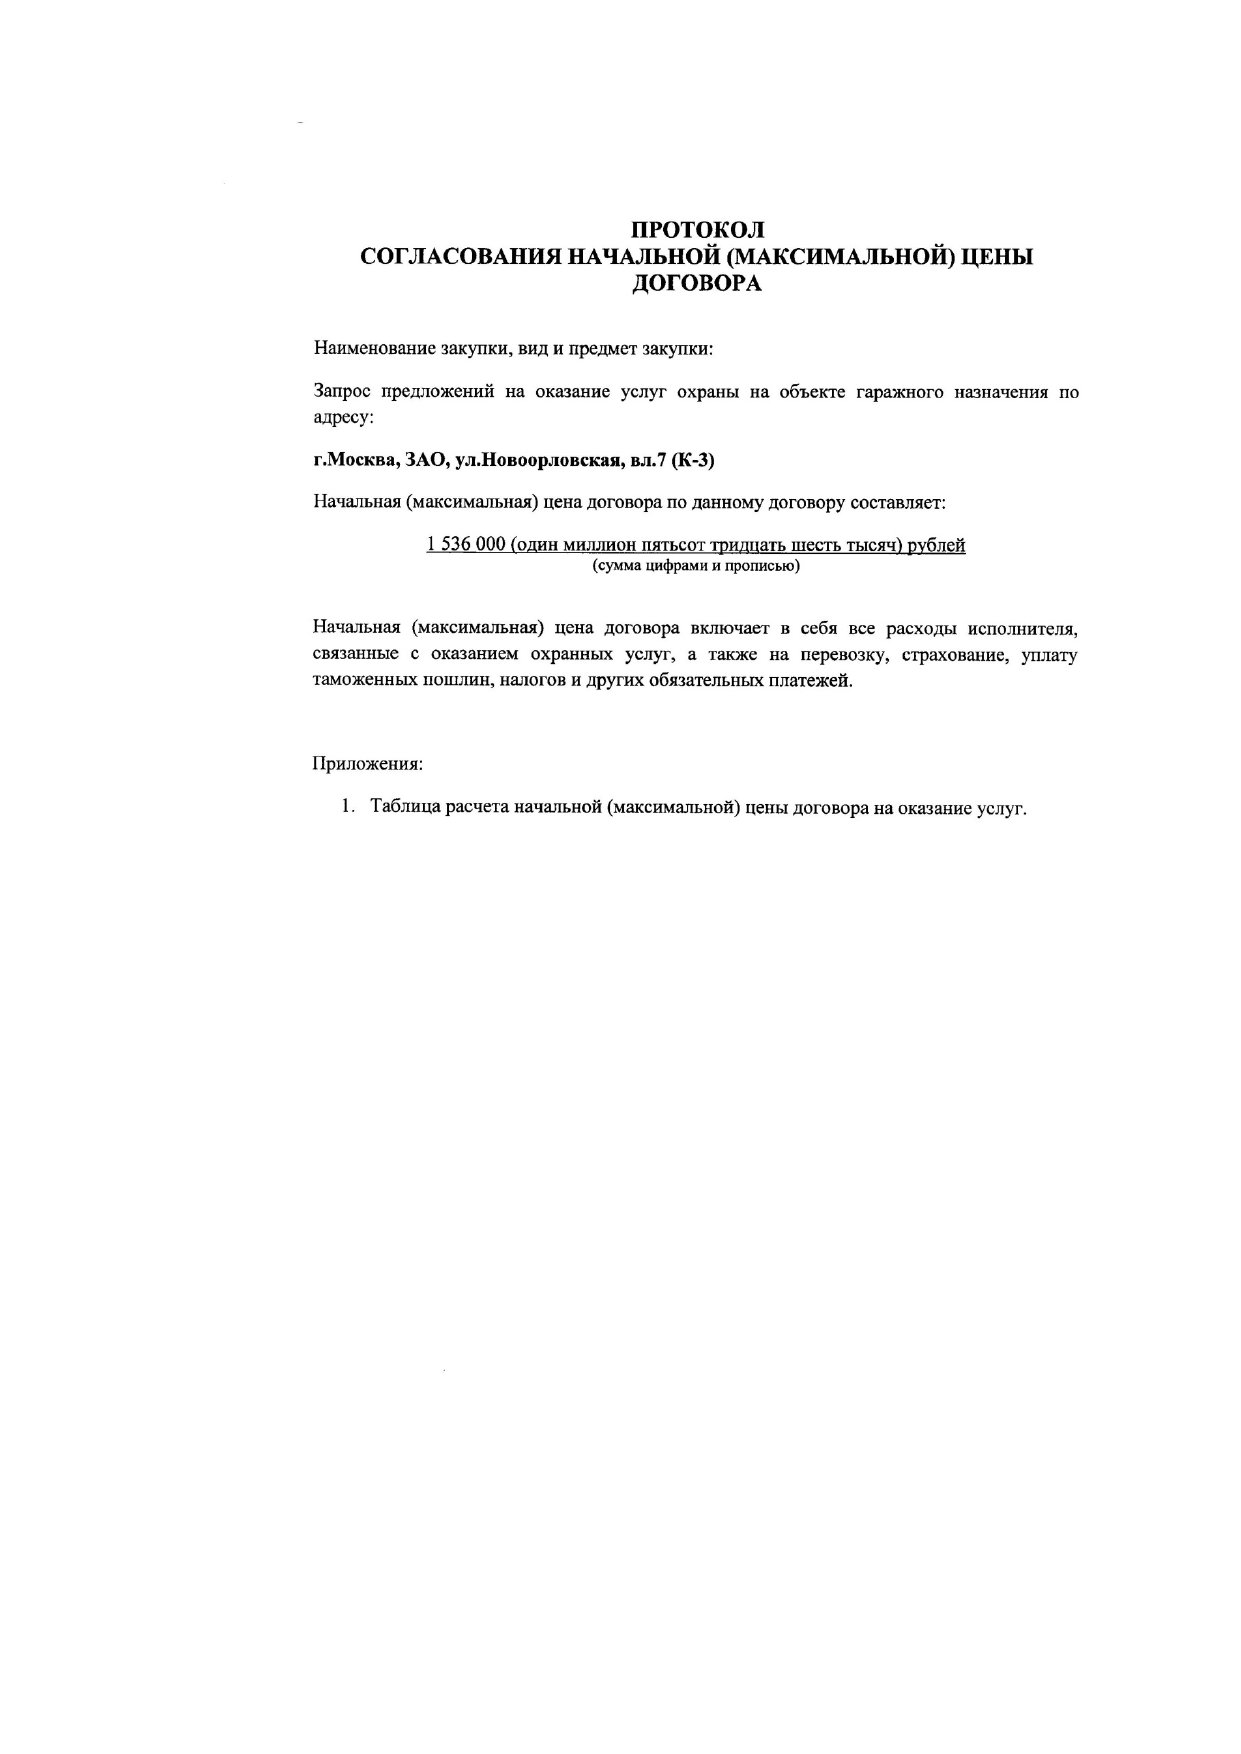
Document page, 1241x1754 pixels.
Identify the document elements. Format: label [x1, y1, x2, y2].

picture [177, 118, 1152, 1496]
